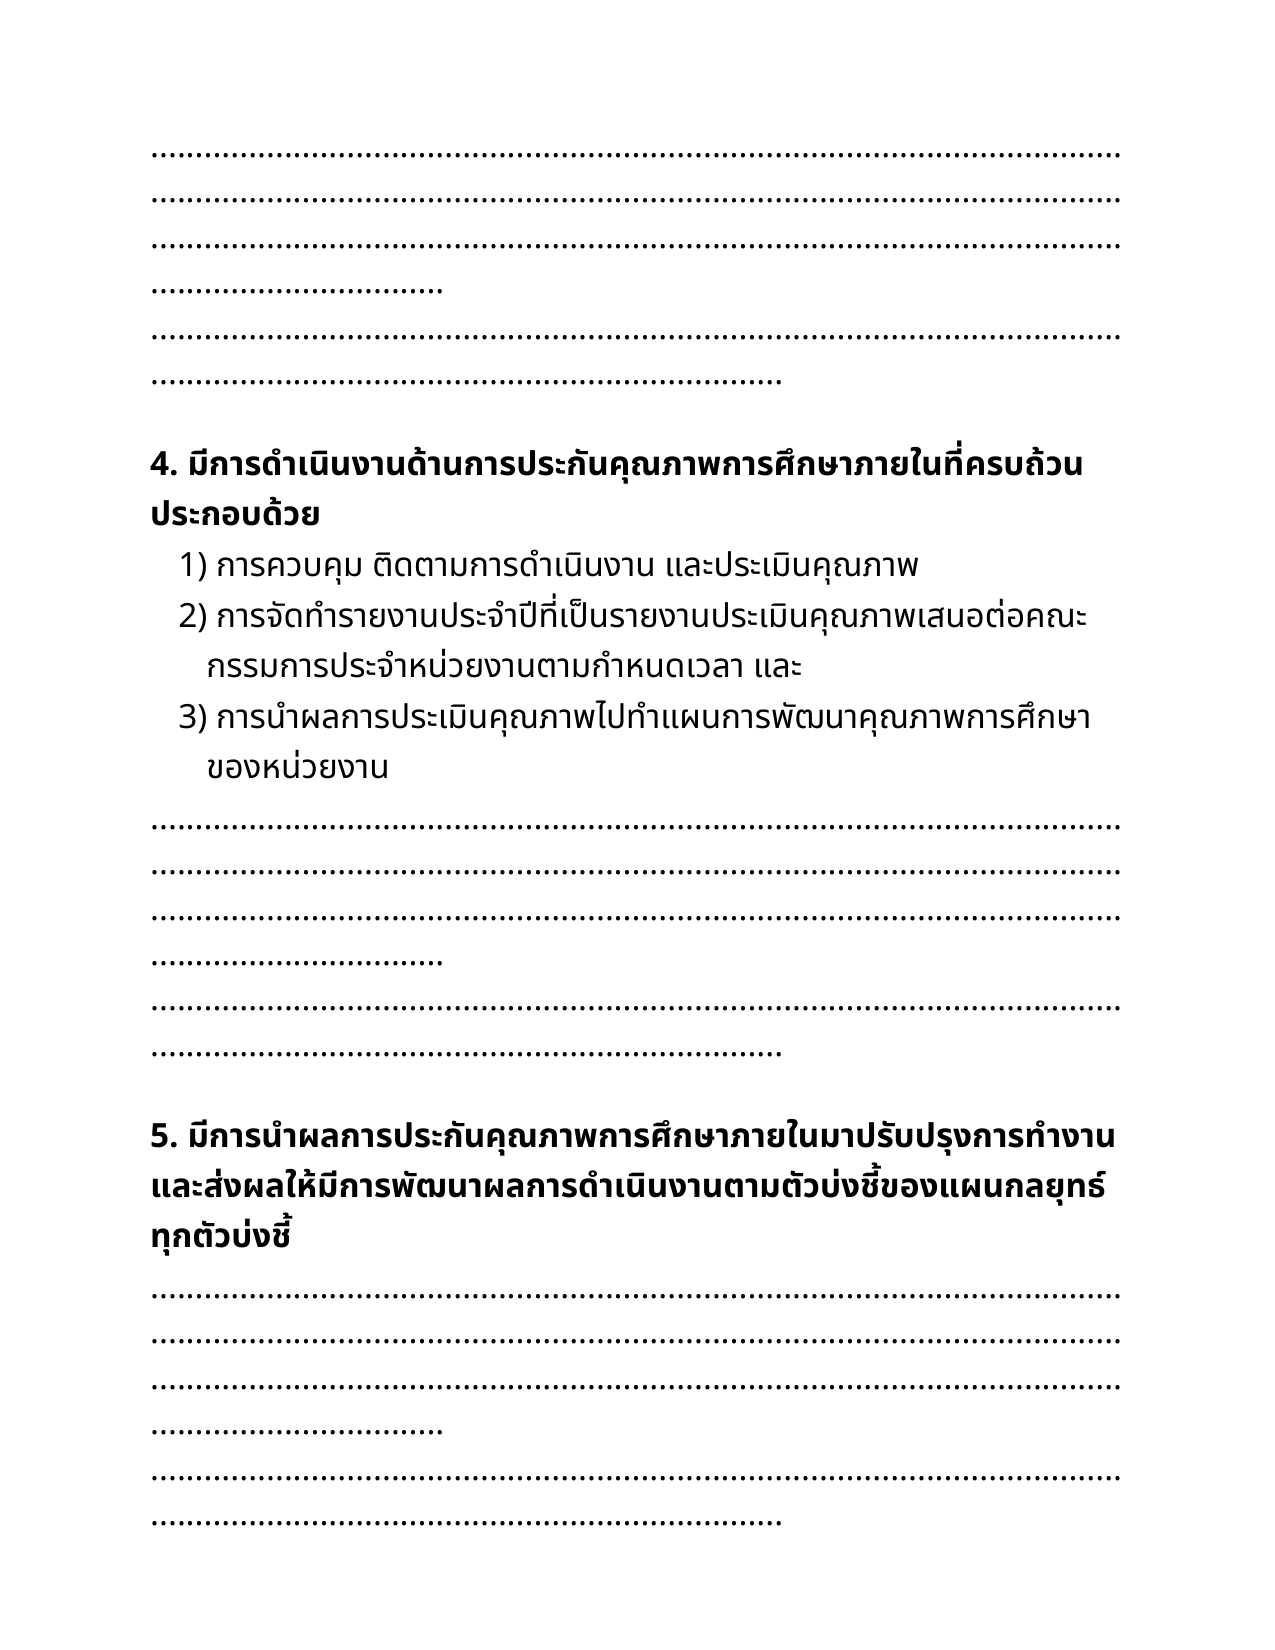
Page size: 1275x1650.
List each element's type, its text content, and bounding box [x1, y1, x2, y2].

text 2) การจัดทำรายงานประจำปีที่เป็นรายงานประเมินคุณภาพเสนอต่อคณะกรรมการประจำหน่วยงานตามกำหนดเวลา และ [178, 591, 1125, 692]
text 1) การควบคุม ติดตามการดำเนินงาน และประเมินคุณภาพ [178, 541, 1125, 591]
text 5. มีการนำผลการประกันคุณภาพการศึกษาภายในมาปรับปรุงการทำงานและส่งผลให้มีการพัฒนาผลการดำเนินงานตามตัวบ่งชี้ของแผนกลยุทธ์ทุกตัวบ่งชี้ [150, 1111, 1125, 1263]
text 4. มีการดำเนินงานด้านการประกันคุณภาพการศึกษาภายในที่ครบถ้วน ประกอบด้วย [150, 440, 1125, 541]
text 3) การนำผลการประเมินคุณภาพไปทำแผนการพัฒนาคุณภาพการศึกษาของหน่วยงาน [178, 692, 1125, 793]
